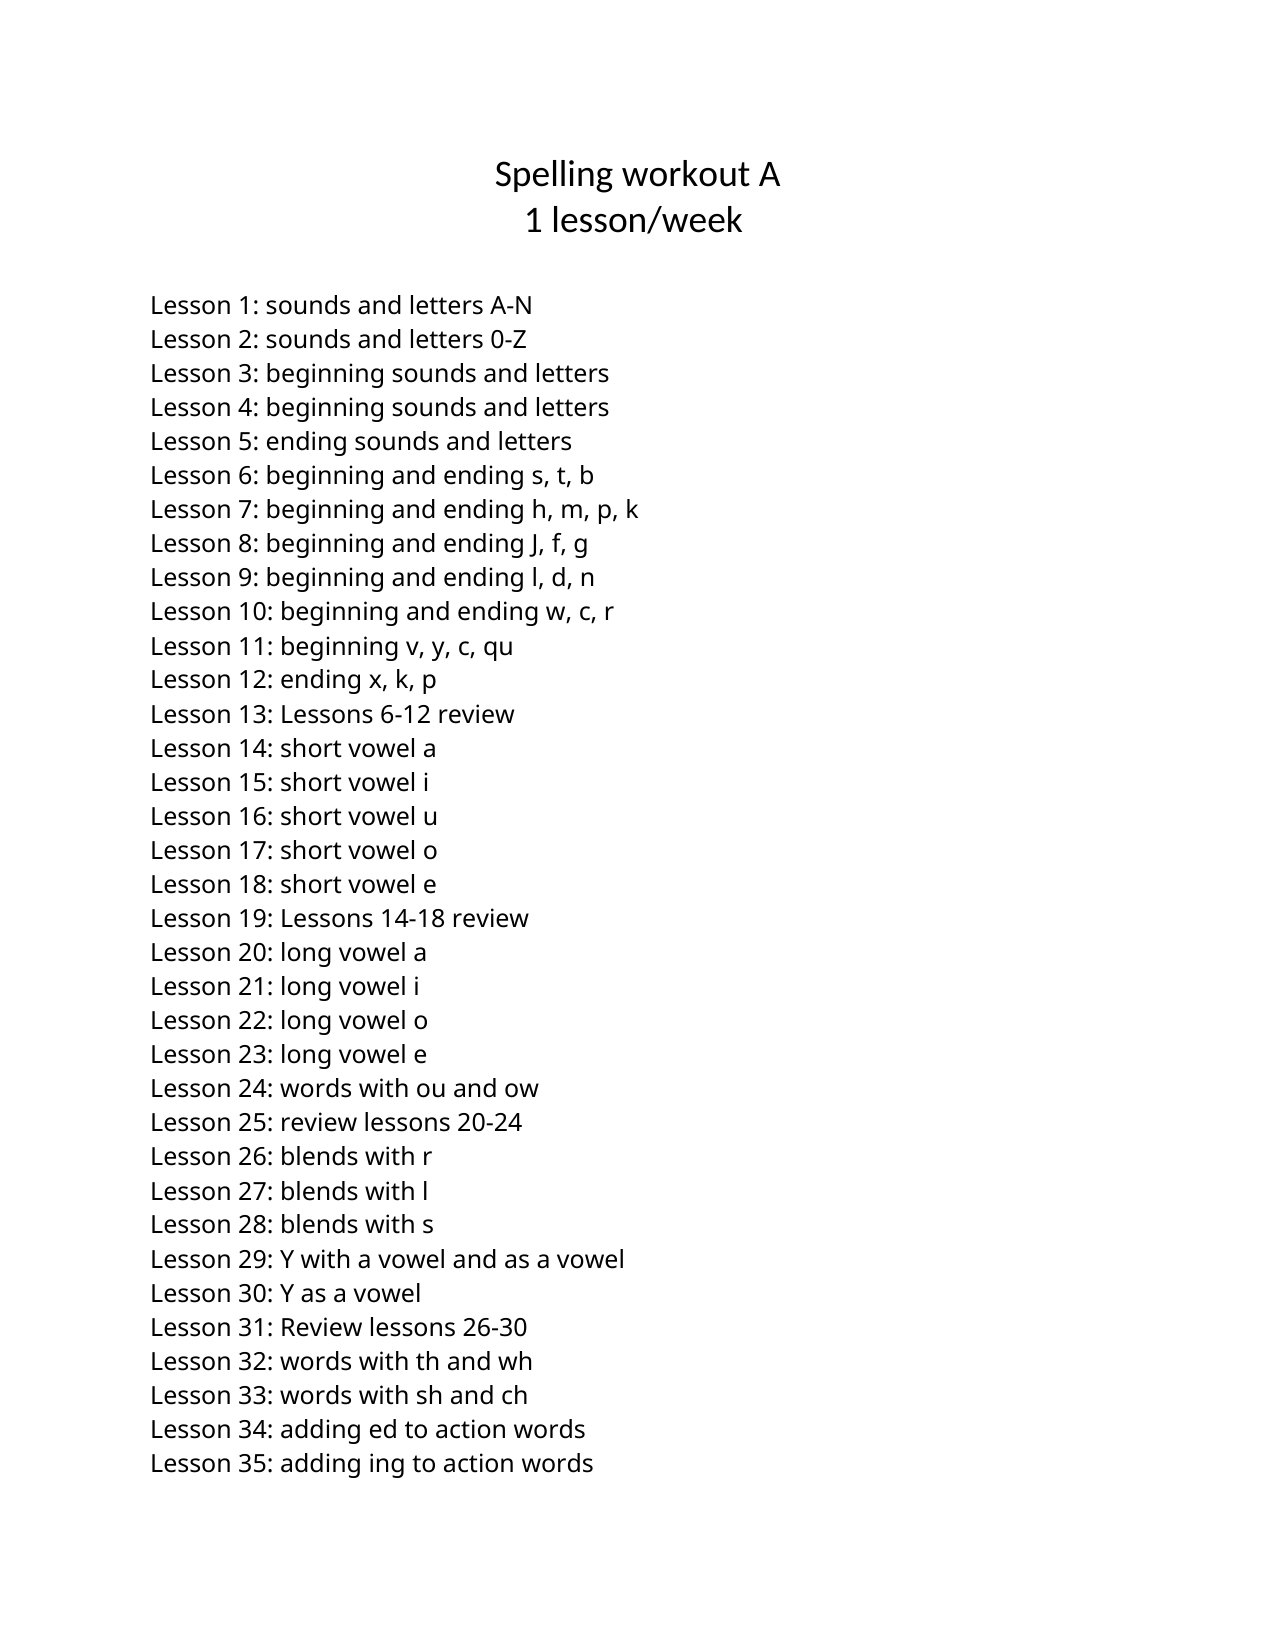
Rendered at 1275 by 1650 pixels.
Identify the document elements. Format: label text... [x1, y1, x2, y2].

text Lesson 5: ending sounds and letters [150, 424, 1125, 458]
text Lesson 11: beginning v, y, c, qu [150, 628, 1125, 662]
text Lesson 4: beginning sounds and letters [150, 390, 1125, 424]
text Lesson 17: short vowel o [150, 832, 1125, 867]
text Lesson 8: beginning and ending J, f, g [150, 526, 1125, 560]
text Lesson 6: beginning and ending s, t, b [150, 458, 1125, 492]
text Lesson 20: long vowel a [150, 935, 1125, 969]
text Lesson 24: words with ou and ow [150, 1071, 1125, 1105]
text Lesson 23: long vowel e [150, 1037, 1125, 1071]
text Lesson 3: beginning sounds and letters [150, 356, 1125, 390]
text Lesson 33: words with sh and ch [150, 1377, 1125, 1412]
text Lesson 10: beginning and ending w, c, r [150, 594, 1125, 628]
text Lesson 28: blends with s [150, 1207, 1125, 1241]
text Lesson 16: short vowel u [150, 798, 1125, 832]
text Lesson 29: Y with a vowel and as a vowel [150, 1241, 1125, 1275]
text Lesson 32: words with th and wh [150, 1343, 1125, 1377]
text Spelling workout A [150, 150, 1125, 196]
text Lesson 18: short vowel e [150, 867, 1125, 901]
text Lesson 27: blends with l [150, 1173, 1125, 1207]
text Lesson 9: beginning and ending l, d, n [150, 560, 1125, 594]
text Lesson 2: sounds and letters 0-Z [150, 322, 1125, 356]
text Lesson 12: ending x, k, p [150, 662, 1125, 696]
text Lesson 25: review lessons 20-24 [150, 1105, 1125, 1139]
text Lesson 31: Review lessons 26-30 [150, 1309, 1125, 1343]
text Lesson 35: adding ing to action words [150, 1446, 1125, 1480]
text Lesson 15: short vowel i [150, 764, 1125, 798]
text Lesson 19: Lessons 14-18 review [150, 901, 1125, 935]
text Lesson 34: adding ed to action words [150, 1412, 1125, 1446]
text Lesson 26: blends with r [150, 1139, 1125, 1173]
text Lesson 14: short vowel a [150, 730, 1125, 764]
text Lesson 22: long vowel o [150, 1003, 1125, 1037]
text Lesson 13: Lessons 6-12 review [150, 696, 1125, 730]
text Lesson 1: sounds and letters A-N [150, 287, 1125, 322]
text Lesson 21: long vowel i [150, 969, 1125, 1003]
text 1 lesson/week [150, 196, 1125, 242]
text Lesson 7: beginning and ending h, m, p, k [150, 492, 1125, 526]
text Lesson 30: Y as a vowel [150, 1275, 1125, 1309]
